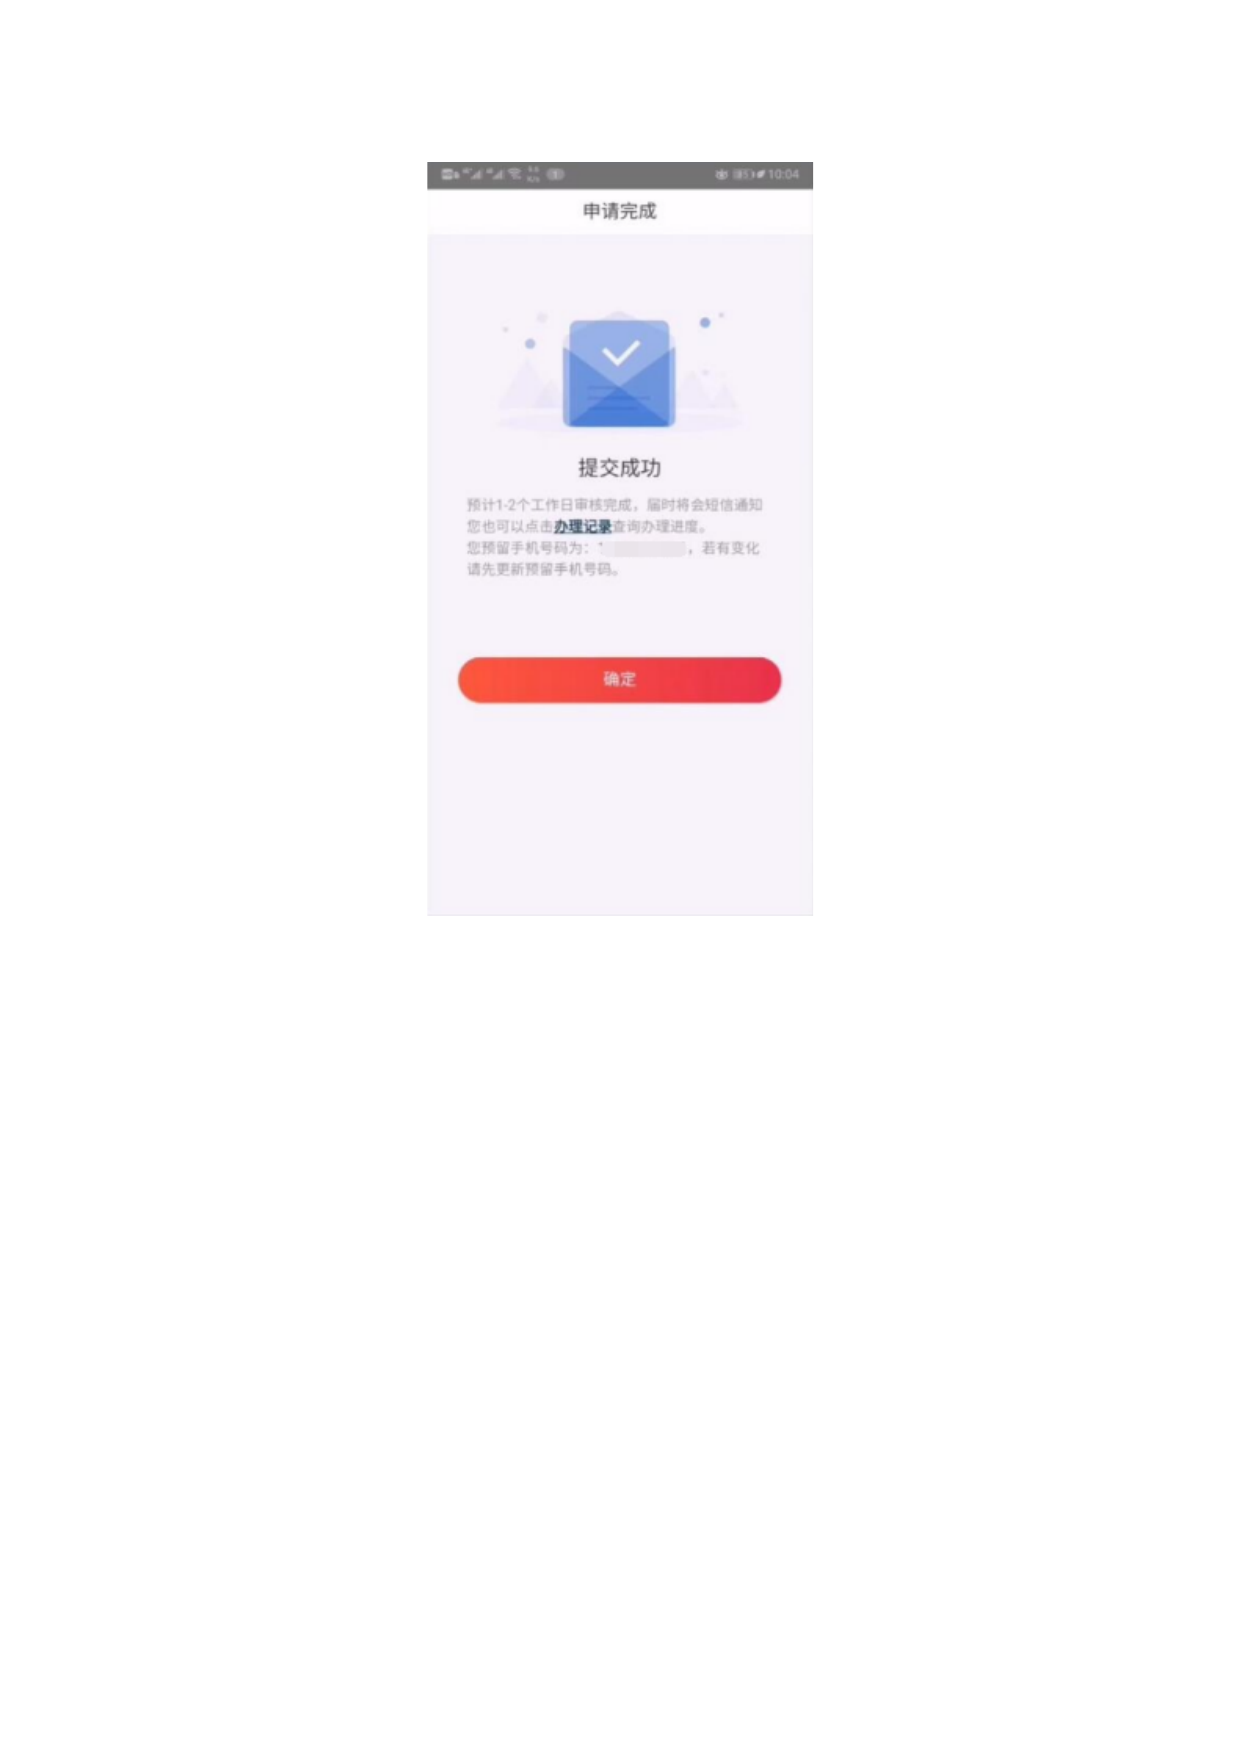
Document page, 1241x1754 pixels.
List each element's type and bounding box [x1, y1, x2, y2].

picture [427, 162, 814, 916]
